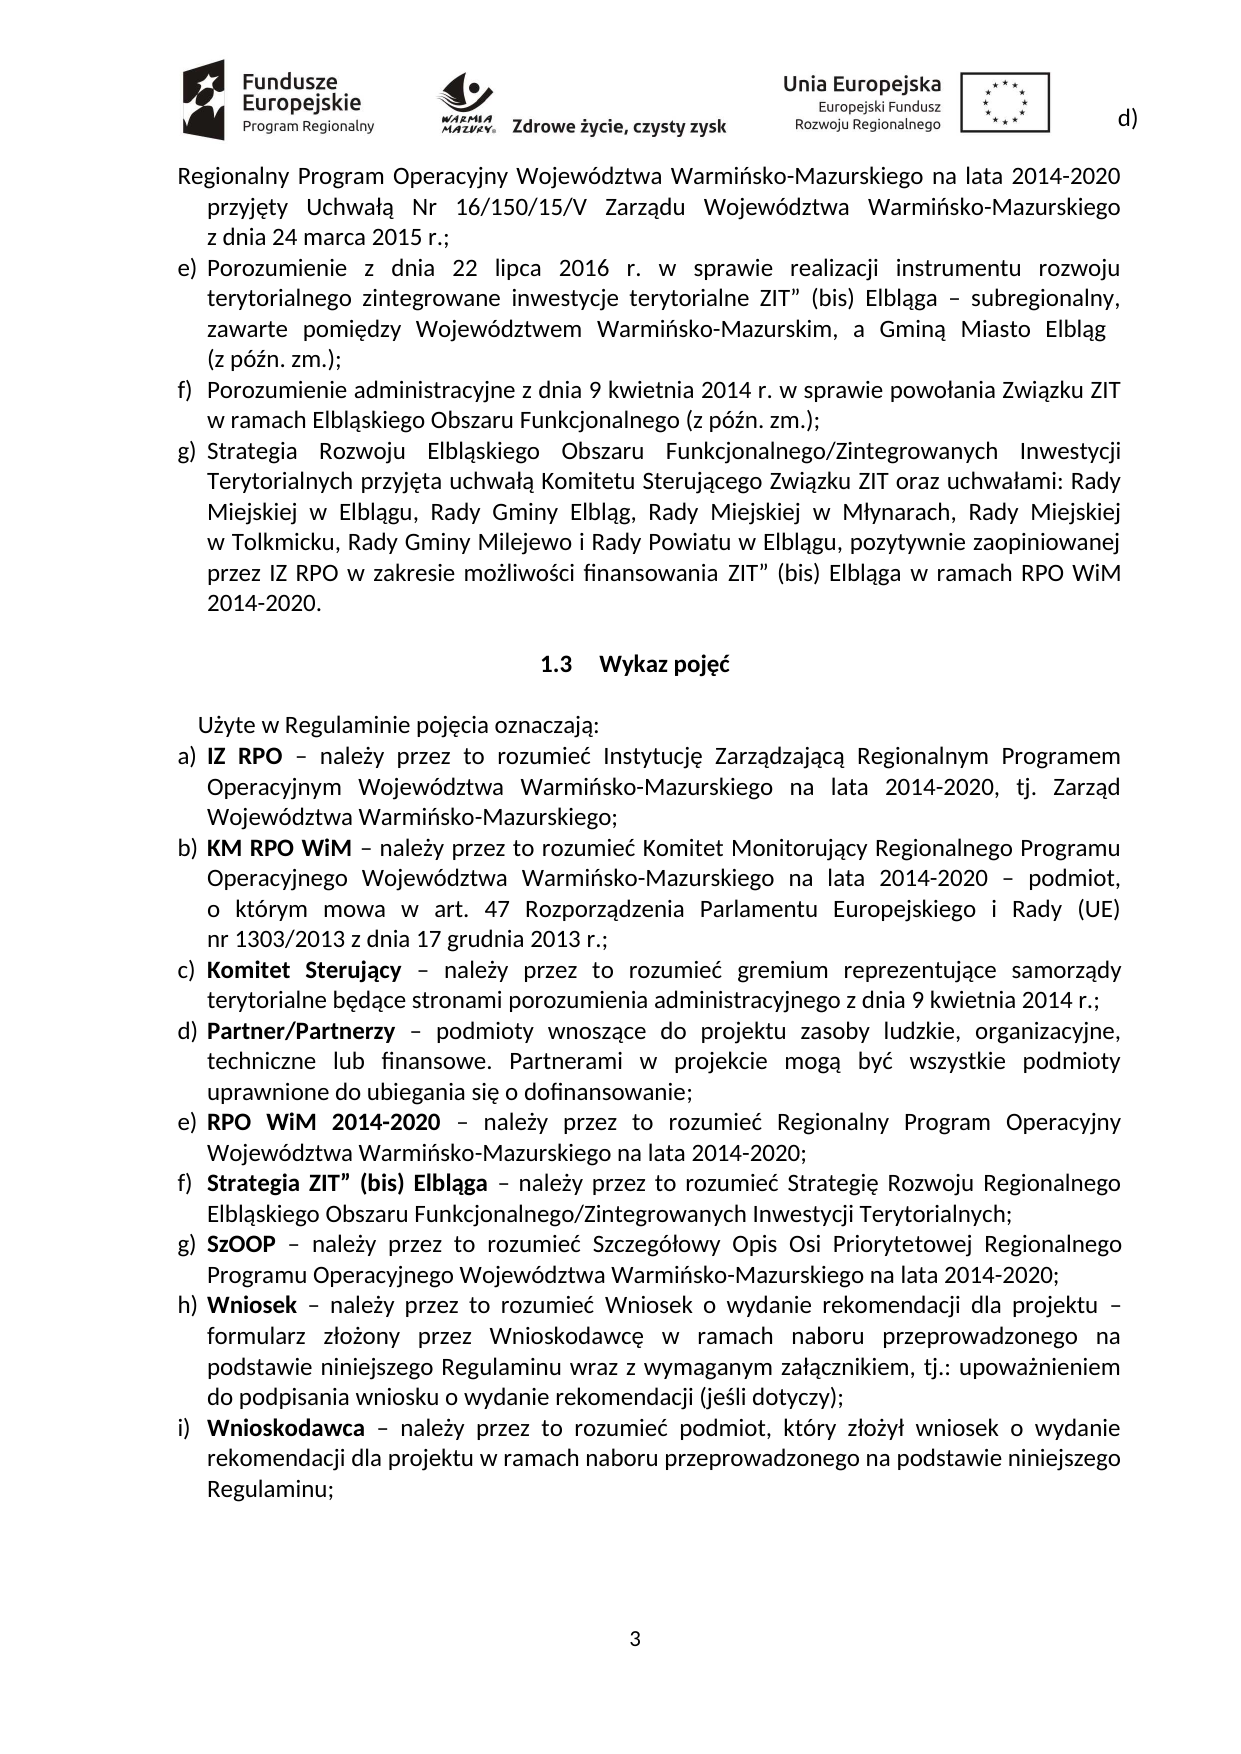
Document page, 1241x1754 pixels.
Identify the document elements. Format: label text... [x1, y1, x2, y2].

list Strategia ZIT” (bis) Elbląga – należy przez to rozumieć Strategię Rozwoju Regionalnego Elbląskiego Obszaru Funkcjonalnego/Zintegrowanych Inwestycji Terytorialnych; [177, 1167, 1122, 1228]
list KM RPO WiM – należy przez to rozumieć Komitet Monitorujący Regionalnego Programu Operacyjnego Województwa Warmińsko-Mazurskiego na lata 2014-2020 – podmiot, o którym mowa w art. 47 Rozporządzenia Parlamentu Europejskiego i Rady (UE) nr 1303/2013 z dnia 17 grudnia 2013 r.; [177, 832, 1122, 954]
list Porozumienie z dnia 22 lipca 2016 r. w sprawie realizacji instrumentu rozwoju terytorialnego zintegrowane inwestycje terytorialne ZIT” (bis) Elbląga – subregionalny, zawarte pomiędzy Województwem Warmińsko-Mazurskim, a Gminą Miasto Elbląg (z późn. zm.); [177, 252, 1122, 374]
list Regionalny Program Operacyjny Województwa Warmińsko-Mazurskiego na lata 2014-2020 przyjęty Uchwałą Nr 16/150/15/V Zarządu Województwa Warmińsko-Mazurskiego z dnia 24 marca 2015 r.; [177, 102, 1122, 252]
list Partner/Partnerzy – podmioty wnoszące do projektu zasoby ludzkie, organizacyjne, techniczne lub finansowe. Partnerami w projekcie mogą być wszystkie podmioty uprawnione do ubiegania się o dofinansowanie; [177, 1015, 1122, 1106]
list Komitet Sterujący – należy przez to rozumieć gremium reprezentujące samorządy terytorialne będące stronami porozumienia administracyjnego z dnia 9 kwietnia 2014 r.; [177, 954, 1122, 1015]
list Porozumienie administracyjne z dnia 9 kwietnia 2014 r. w sprawie powołania Związku ZIT w ramach Elbląskiego Obszaru Funkcjonalnego (z późn. zm.); [177, 374, 1122, 435]
list Wykaz pojęć [148, 649, 1122, 679]
text Użyte w Regulaminie pojęcia oznaczają: [198, 710, 1122, 740]
list IZ RPO – należy przez to rozumieć Instytucję Zarządzającą Regionalnym Programem Operacyjnym Województwa Warmińsko-Mazurskiego na lata 2014-2020, tj. Zarząd Województwa Warmińsko-Mazurskiego; [177, 740, 1122, 832]
list RPO WiM 2014-2020 – należy przez to rozumieć Regionalny Program Operacyjny Województwa Warmińsko-Mazurskiego na lata 2014-2020; [177, 1106, 1122, 1167]
picture [163, 39, 1070, 161]
list Strategia Rozwoju Elbląskiego Obszaru Funkcjonalnego/Zintegrowanych Inwestycji Terytorialnych przyjęta uchwałą Komitetu Sterującego Związku ZIT oraz uchwałami: Rady Miejskiej w Elblągu, Rady Gminy Elbląg, Rady Miejskiej w Młynarach, Rady Miejskiej w Tolkmicku, Rady Gminy Milejewo i Rady Powiatu w Elblągu, pozytywnie zaopiniowanej przez IZ RPO w zakresie możliwości finansowania ZIT” (bis) Elbląga w ramach RPO WiM 2014-2020. [177, 435, 1122, 618]
list Wnioskodawca – należy przez to rozumieć podmiot, który złożył wniosek o wydanie rekomendacji dla projektu w ramach naboru przeprowadzonego na podstawie niniejszego Regulaminu; [177, 1412, 1122, 1503]
list SzOOP – należy przez to rozumieć Szczegółowy Opis Osi Priorytetowej Regionalnego Programu Operacyjnego Województwa Warmińsko-Mazurskiego na lata 2014-2020; [177, 1228, 1122, 1289]
list Wniosek – należy przez to rozumieć Wniosek o wydanie rekomendacji dla projektu –formularz złożony przez Wnioskodawcę w ramach naboru przeprowadzonego na podstawie niniejszego Regulaminu wraz z wymaganym załącznikiem, tj.: upoważnieniem do podpisania wniosku o wydanie rekomendacji (jeśli dotyczy); [177, 1289, 1122, 1412]
